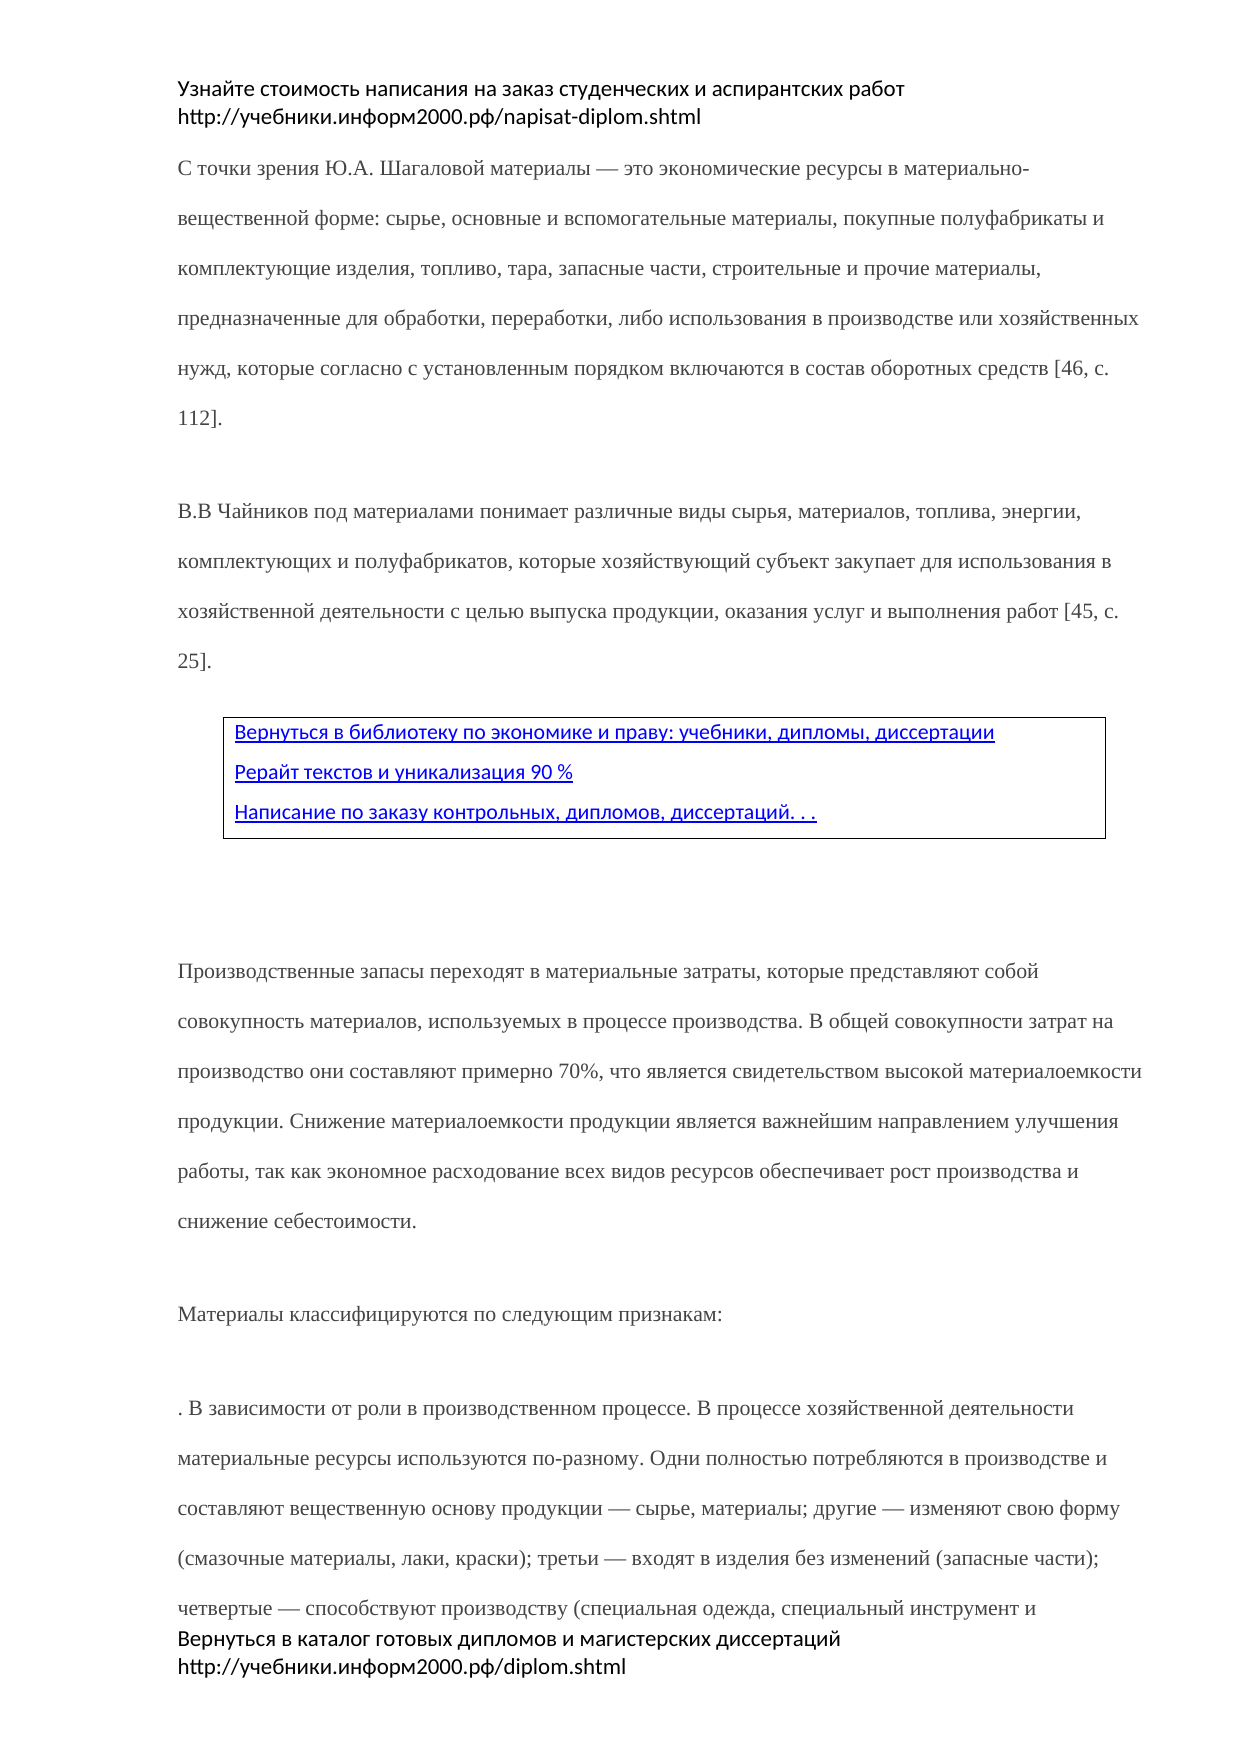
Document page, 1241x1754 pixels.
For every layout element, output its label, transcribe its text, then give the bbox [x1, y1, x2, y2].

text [177, 1370, 1152, 1620]
text Материалы классифицируются по следующим признакам: [177, 1277, 1152, 1327]
table_header Вернуться в библиотеку по экономике и праву: учебники, дипломы, диссертации Рерайт текстов и уникализация 90 % Написание по заказу контрольных, дипломов, диссертаций. . . [224, 718, 1105, 838]
text В.В Чайников под материалами понимает различные виды сырья, материалов, топлива, энергии, комплектующих и полуфабрикатов, которые хозяйствующий субъект закупает для использования в хозяйственной деятельности с целью выпуска продукции, оказания услуг и выполнения работ [45, с. 25]. [177, 473, 1152, 673]
text С точки зрения Ю.А. Шагаловой материалы — это экономические ресурсы в материально-вещественной форме: сырье, основные и вспомогательные материалы, покупные полуфабрикаты и комплектующие изделия, топливо, тара, запасные части, строительные и прочие материалы, предназначенные для обработки, переработки, либо использования в производстве или хозяйственных нужд, которые согласно с установленным порядком включаются в состав оборотных средств [46, с. 112]. [177, 130, 1152, 430]
text Производственные запасы переходят в материальные затраты, которые представляют собой совокупность материалов, используемых в процессе производства. В общей совокупности затрат на производство они составляют примерно 70%, что является свидетельством высокой материалоемкости продукции. Снижение материалоемкости продукции является важнейшим направлением улучшения работы, так как экономное расходование всех видов ресурсов обеспечивает рост производства и снижение себестоимости. [177, 933, 1152, 1233]
